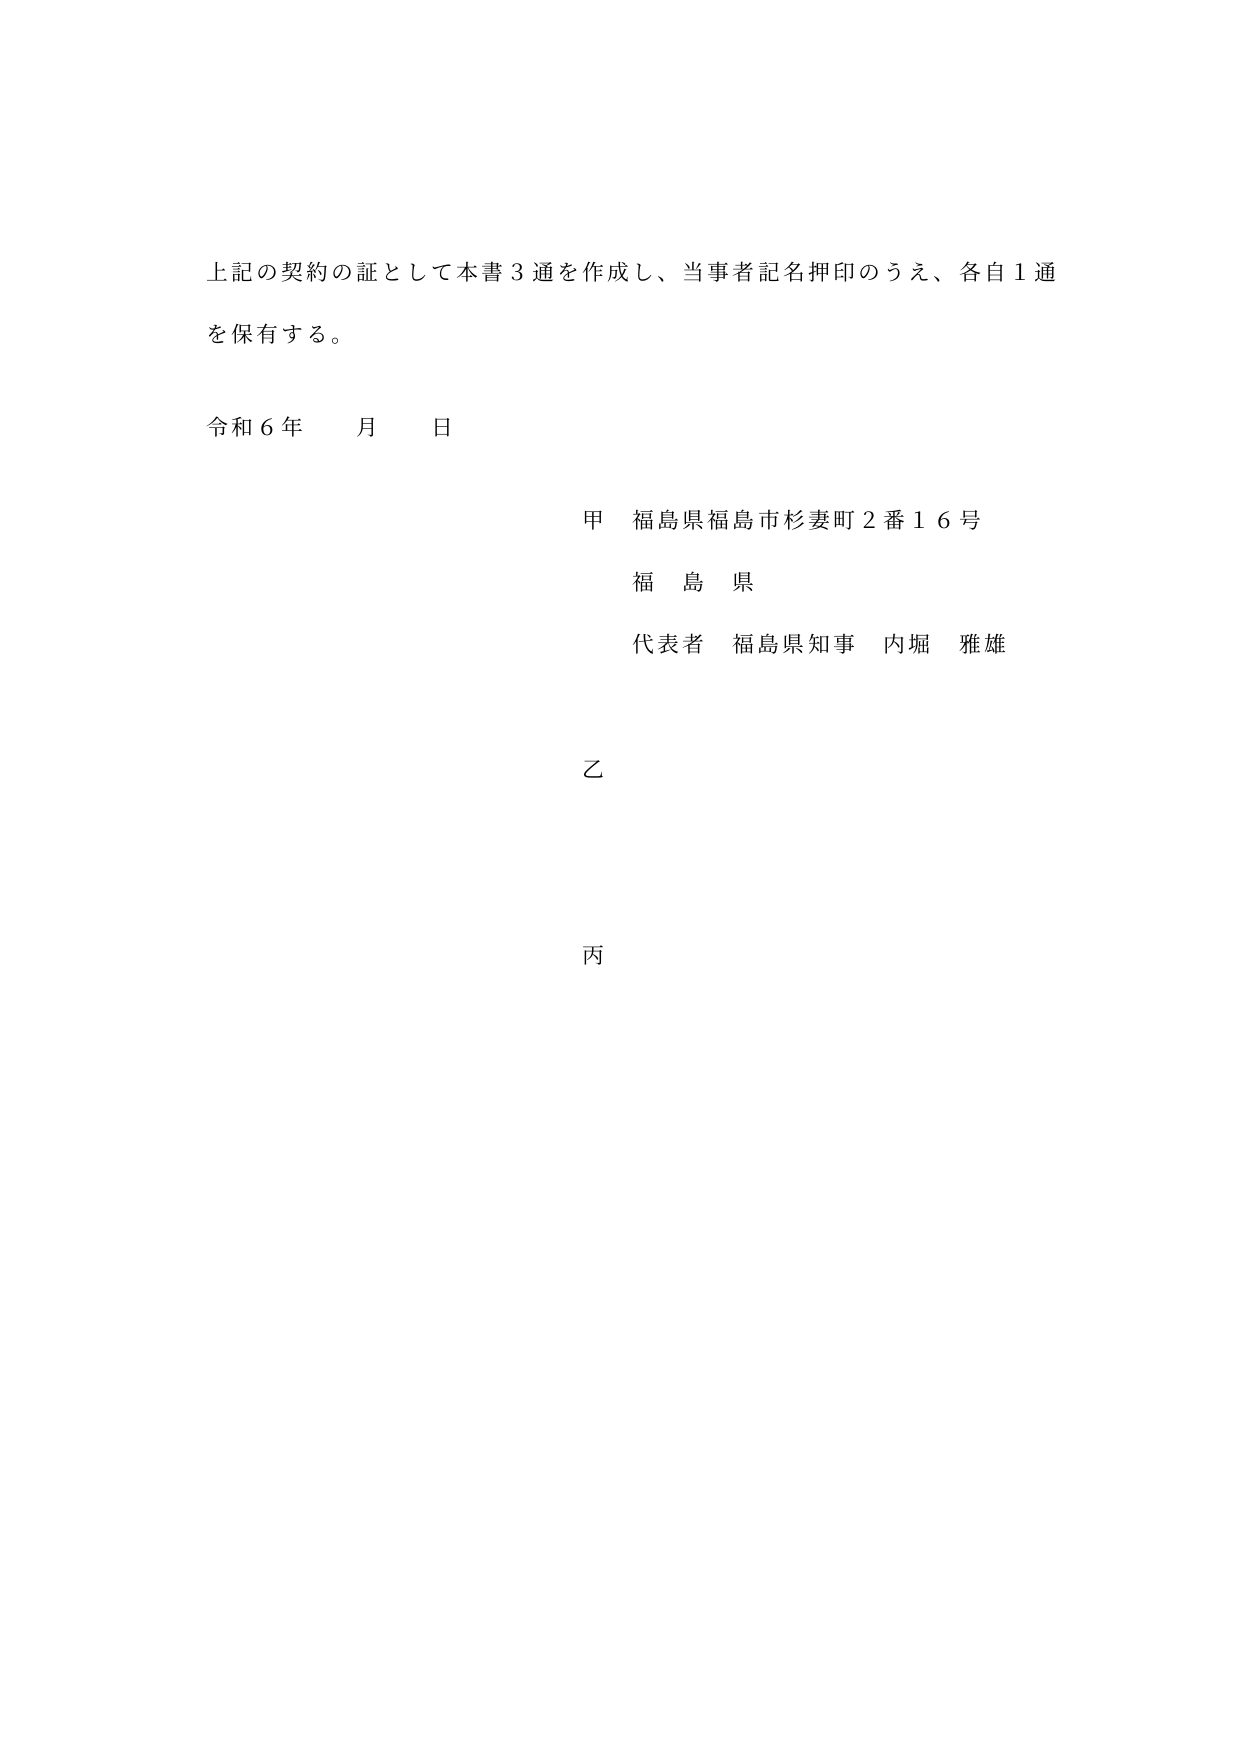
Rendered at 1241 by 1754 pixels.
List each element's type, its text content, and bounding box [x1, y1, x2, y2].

text 乙 [203, 736, 1059, 798]
text 令和６年 月 日 [203, 395, 1059, 457]
text 代表者 福島県知事 内堀 雅雄 [203, 612, 1059, 674]
text 丙 [203, 923, 1059, 985]
text 上記の契約の証として本書３通を作成し、当事者記名押印のうえ、各自１通を保有する。 [203, 240, 1059, 364]
text 福 島 県 [203, 550, 1059, 612]
text 甲 福島県福島市杉妻町２番１６号 [203, 488, 1059, 550]
